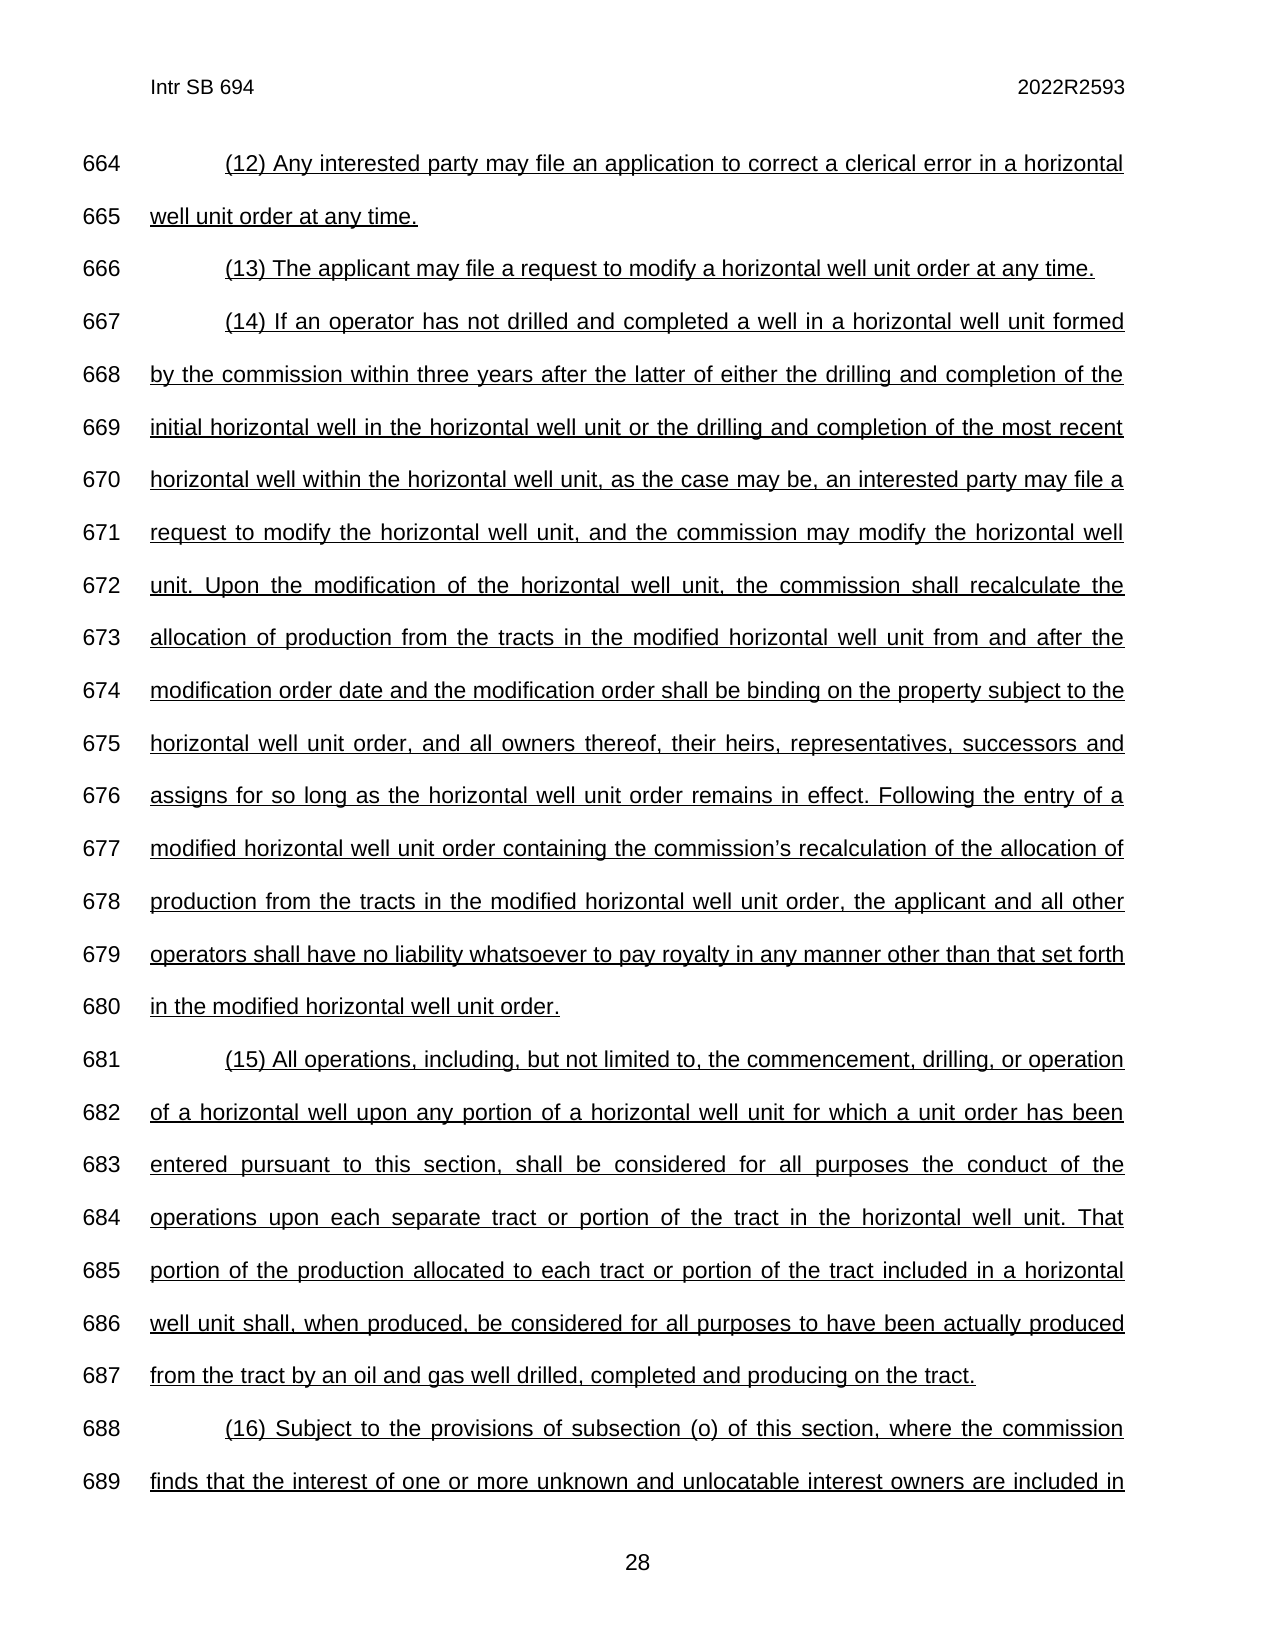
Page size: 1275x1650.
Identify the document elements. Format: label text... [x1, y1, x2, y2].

text (14) If an operator has not drilled and completed a well in a horizontal well unit formed by the commission within three years after the latter of either the drilling and completion of the initial horizontal well in the horizontal well unit or the drilling and completion of the most recent horizontal well within the horizontal well unit, as the case may be, an interested party may file a request to modify the horizontal well unit, and the commission may modify the horizontal well unit. Upon the modification of the horizontal well unit, the commission shall recalculate the allocation of production from the tracts in the modified horizontal well unit from and after the modification order date and the modification order shall be binding on the property subject to the horizontal well unit order, and all owners thereof, their heirs, representatives, successors and assigns for so long as the horizontal well unit order remains in effect. Following the entry of a modified horizontal well unit order containing the commission’s recalculation of the allocation of production from the tracts in the modified horizontal well unit order, the applicant and all other operators shall have no liability whatsoever to pay royalty in any manner other than that set forth in the modified horizontal well unit order. [150, 754, 1125, 911]
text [150, 1415, 1125, 1490]
text (15) All operations, including, but not limited to, the commencement, drilling, or operation of a horizontal well upon any portion of a horizontal well unit for which a unit order has been entered pursuant to this section, shall be considered for all purposes the conduct of the operations upon each separate tract or portion of the tract in the horizontal well unit. That portion of the production allocated to each tract or portion of the tract included in a horizontal well unit shall, when produced, be considered for all purposes to have been actually produced from the tract by an oil and gas well drilled, completed and producing on the tract. [150, 1281, 1125, 1332]
text (12) Any interested party may file an application to correct a clerical error in a horizontal well unit order at any time. [150, 150, 1125, 229]
text (15) All operations, including, but not limited to, the commencement, drilling, or operation of a horizontal well upon any portion of a horizontal well unit for which a unit order has been entered pursuant to this section, shall be considered for all purposes the conduct of the operations upon each separate tract or portion of the tract in the horizontal well unit. That portion of the production allocated to each tract or portion of the tract included in a horizontal well unit shall, when produced, be considered for all purposes to have been actually produced from the tract by an oil and gas well drilled, completed and producing on the tract. [150, 1175, 1125, 1280]
text (15) All operations, including, but not limited to, the commencement, drilling, or operation of a horizontal well upon any portion of a horizontal well unit for which a unit order has been entered pursuant to this section, shall be considered for all purposes the conduct of the operations upon each separate tract or portion of the tract in the horizontal well unit. That portion of the production allocated to each tract or portion of the tract included in a horizontal well unit shall, when produced, be considered for all purposes to have been actually produced from the tract by an oil and gas well drilled, completed and producing on the tract. [150, 1334, 1125, 1389]
text (14) If an operator has not drilled and completed a well in a horizontal well unit formed by the commission within three years after the latter of either the drilling and completion of the initial horizontal well in the horizontal well unit or the drilling and completion of the most recent horizontal well within the horizontal well unit, as the case may be, an interested party may file a request to modify the horizontal well unit, and the commission may modify the horizontal well unit. Upon the modification of the horizontal well unit, the commission shall recalculate the allocation of production from the tracts in the modified horizontal well unit from and after the modification order date and the modification order shall be binding on the property subject to the horizontal well unit order, and all owners thereof, their heirs, representatives, successors and assigns for so long as the horizontal well unit order remains in effect. Following the entry of a modified horizontal well unit order containing the commission’s recalculation of the allocation of production from the tracts in the modified horizontal well unit order, the applicant and all other operators shall have no liability whatsoever to pay royalty in any manner other than that set forth in the modified horizontal well unit order. [150, 308, 1125, 594]
text (13) The applicant may file a request to modify a horizontal well unit order at any time. [150, 255, 1125, 282]
text (15) All operations, including, but not limited to, the commencement, drilling, or operation of a horizontal well upon any portion of a horizontal well unit for which a unit order has been entered pursuant to this section, shall be considered for all purposes the conduct of the operations upon each separate tract or portion of the tract in the horizontal well unit. That portion of the production allocated to each tract or portion of the tract included in a horizontal well unit shall, when produced, be considered for all purposes to have been actually produced from the tract by an oil and gas well drilled, completed and producing on the tract. [150, 1046, 1125, 1174]
